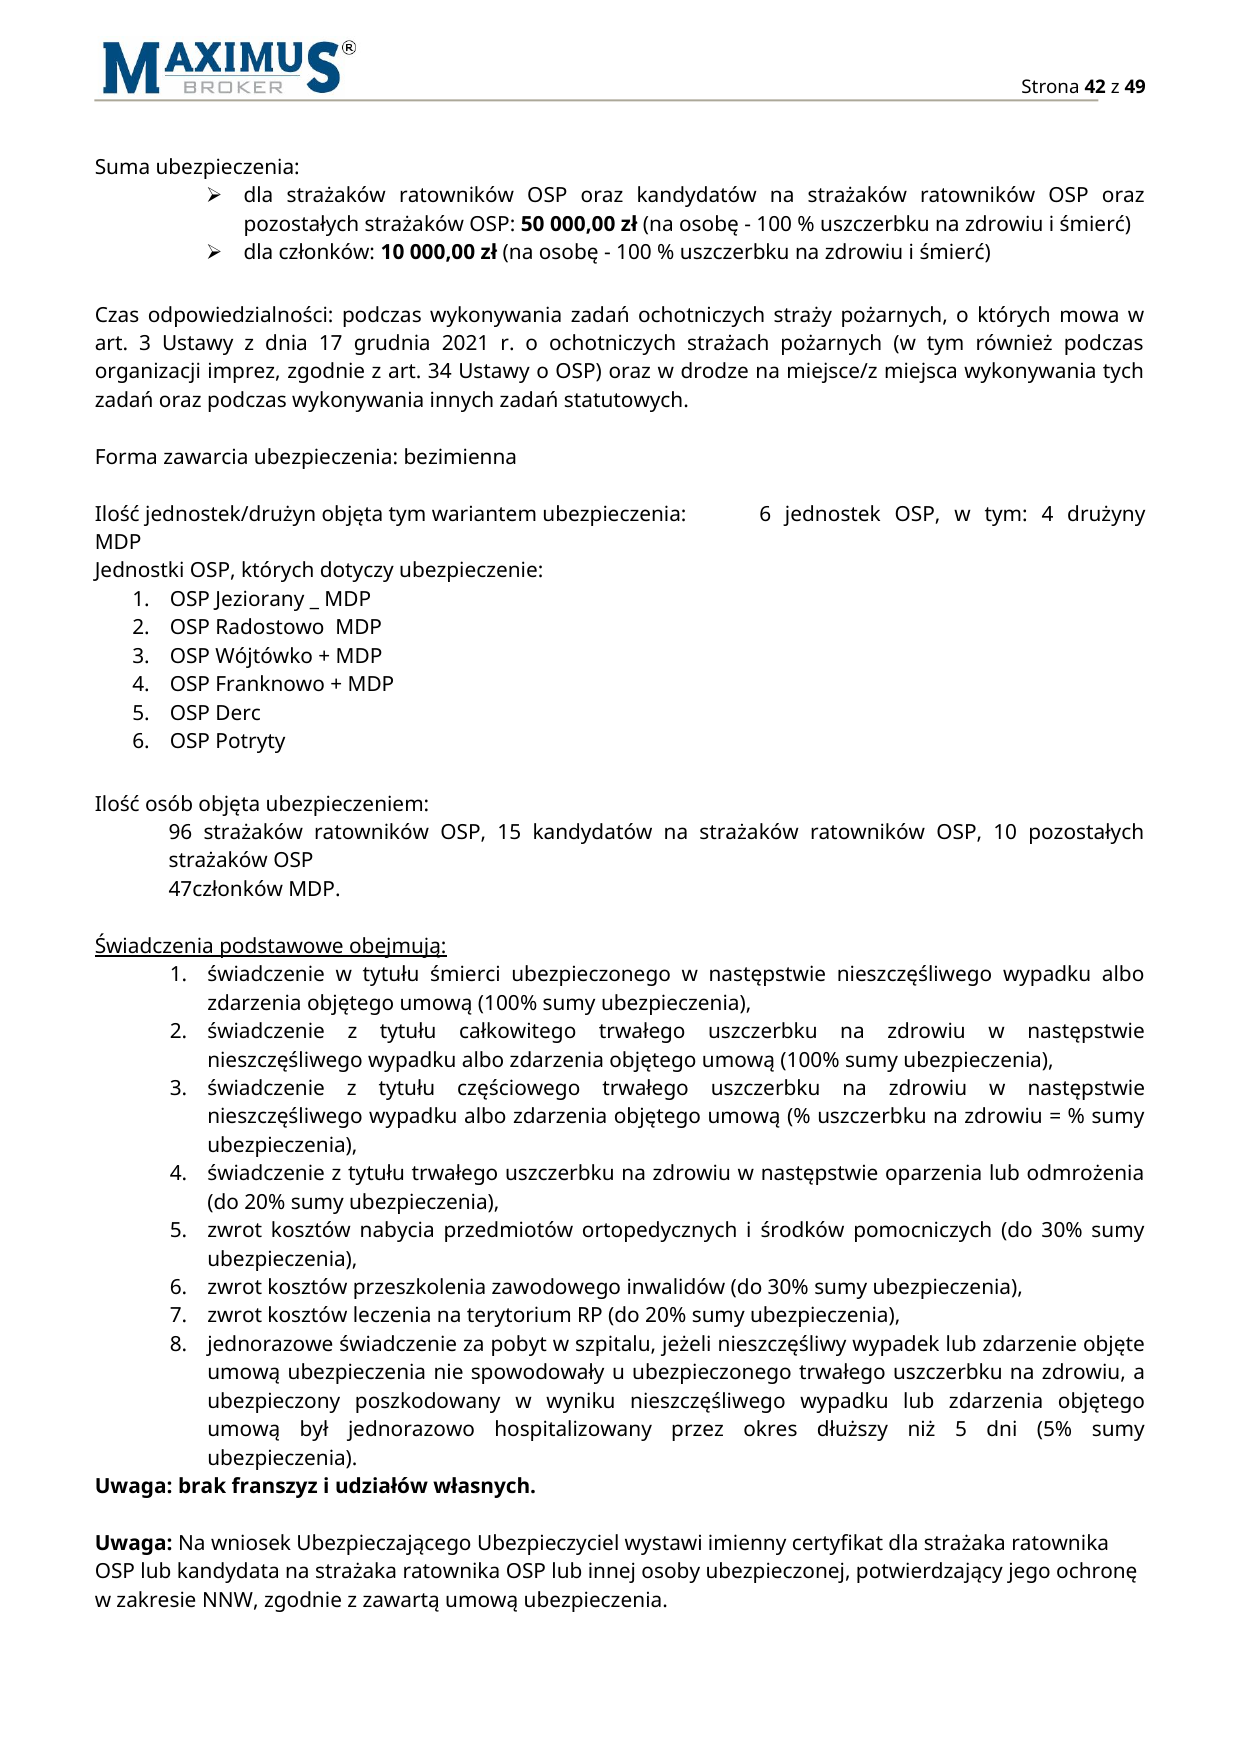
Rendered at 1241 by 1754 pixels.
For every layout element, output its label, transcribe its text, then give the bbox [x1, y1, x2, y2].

list świadczenie z tytułu częściowego trwałego uszczerbku na zdrowiu w następstwie nieszczęśliwego wypadku albo zdarzenia objętego umową (% uszczerbku na zdrowiu = % sumy ubezpieczenia), [169, 1073, 1146, 1158]
list OSP Potryty [132, 726, 1146, 755]
text Suma ubezpieczenia: [94, 152, 1146, 180]
list świadczenie z tytułu całkowitego trwałego uszczerbku na zdrowiu w następstwie nieszczęśliwego wypadku albo zdarzenia objętego umową (100% sumy ubezpieczenia), [169, 1016, 1146, 1073]
list świadczenie z tytułu trwałego uszczerbku na zdrowiu w następstwie oparzenia lub odmrożenia (do 20% sumy ubezpieczenia), [169, 1158, 1146, 1215]
list OSP Franknowo + MDP [132, 669, 1146, 698]
list świadczenie w tytułu śmierci ubezpieczonego w następstwie nieszczęśliwego wypadku albo zdarzenia objętego umową (100% sumy ubezpieczenia), [169, 959, 1146, 1016]
text 96 strażaków ratowników OSP, 15 kandydatów na strażaków ratowników OSP, 10 pozostałych strażaków OSP [168, 817, 1146, 874]
list zwrot kosztów nabycia przedmiotów ortopedycznych i środków pomocniczych (do 30% sumy ubezpieczenia), [169, 1215, 1146, 1272]
text Czas odpowiedzialności: podczas wykonywania zadań ochotniczych straży pożarnych, o których mowa w art. 3 Ustawy z dnia 17 grudnia 2021 r. o ochotniczych strażach pożarnych (w tym również podczas organizacji imprez, zgodnie z art. 34 Ustawy o OSP) oraz w drodze na miejsce/z miejsca wykonywania tych zadań oraz podczas wykonywania innych zadań statutowych. [94, 300, 1146, 413]
list OSP Radostowo MDP [132, 612, 1146, 641]
text Forma zawarcia ubezpieczenia: bezimienna [94, 442, 1146, 470]
text Uwaga: Na wniosek Ubezpieczającego Ubezpieczyciel wystawi imienny certyfikat dla strażaka ratownika OSP lub kandydata na strażaka ratownika OSP lub innej osoby ubezpieczonej, potwierdzający jego ochronę w zakresie NNW, zgodnie z zawartą umową ubezpieczenia. [94, 1528, 1146, 1613]
list dla strażaków ratowników OSP oraz kandydatów na strażaków ratowników OSP oraz pozostałych strażaków OSP: 50 000,00 zł (na osobę - 100 % uszczerbku na zdrowiu i śmierć) [206, 180, 1146, 237]
text Ilość jednostek/drużyn objęta tym wariantem ubezpieczenia: 6 jednostek OSP, w tym: 4 drużyny MDP [94, 499, 1146, 556]
list dla członków: 10 000,00 zł (na osobę - 100 % uszczerbku na zdrowiu i śmierć) [206, 237, 1146, 266]
list jednorazowe świadczenie za pobyt w szpitalu, jeżeli nieszczęśliwy wypadek lub zdarzenie objęte umową ubezpieczenia nie spowodowały u ubezpieczonego trwałego uszczerbku na zdrowiu, a ubezpieczony poszkodowany w wyniku nieszczęśliwego wypadku lub zdarzenia objętego umową był jednorazowo hospitalizowany przez okres dłuższy niż 5 dni (5% sumy ubezpieczenia). [169, 1329, 1146, 1471]
text Uwaga: brak franszyz i udziałów własnych. [94, 1471, 1146, 1500]
list OSP Jeziorany _ MDP [132, 584, 1146, 612]
list OSP Wójtówko + MDP [132, 641, 1146, 669]
text Jednostki OSP, których dotyczy ubezpieczenie: [94, 556, 1146, 584]
text Ilość osób objęta ubezpieczeniem: [94, 789, 1146, 817]
text Świadczenia podstawowe obejmują: [94, 931, 1146, 959]
text 47członków MDP. [168, 874, 1146, 902]
picture [97, 36, 362, 98]
list zwrot kosztów leczenia na terytorium RP (do 20% sumy ubezpieczenia), [169, 1301, 1146, 1329]
list zwrot kosztów przeszkolenia zawodowego inwalidów (do 30% sumy ubezpieczenia), [169, 1272, 1146, 1301]
list OSP Derc [132, 698, 1146, 726]
